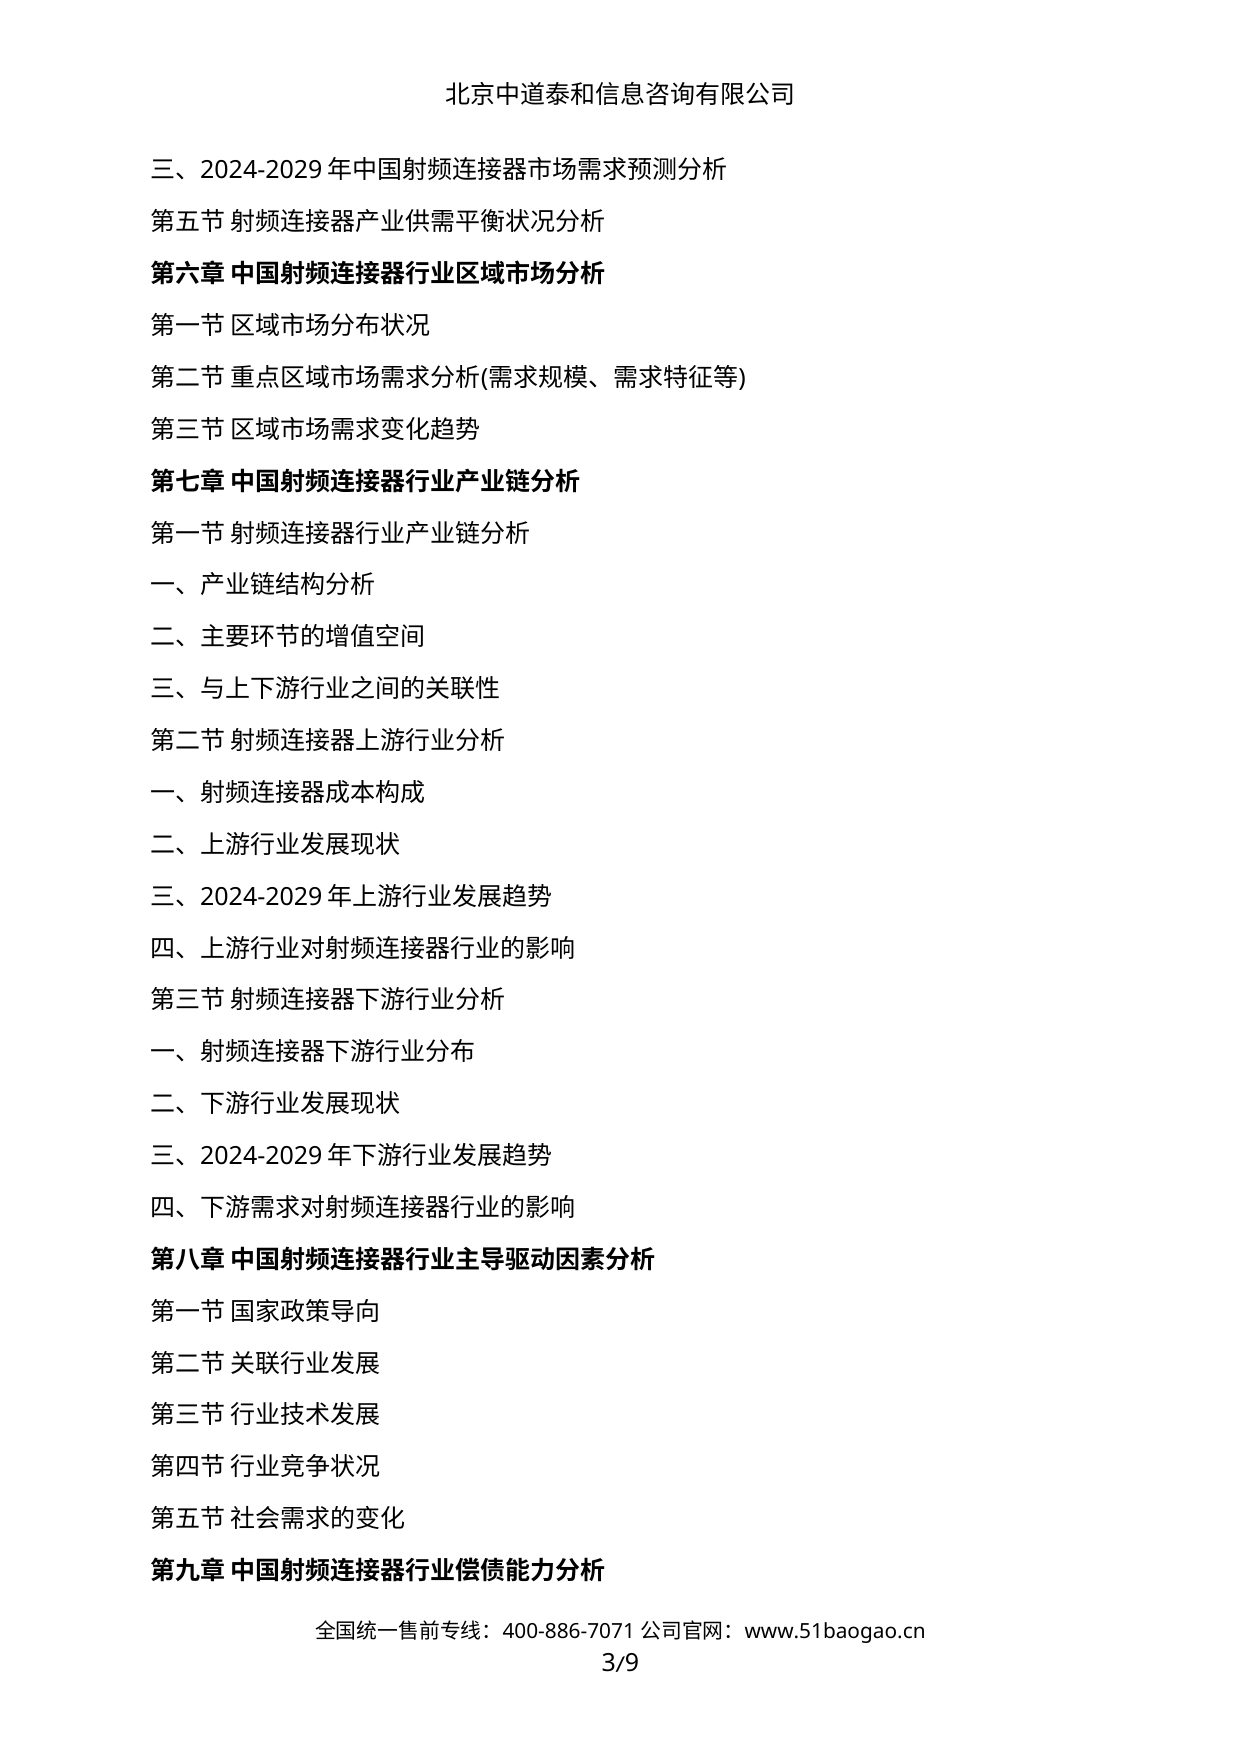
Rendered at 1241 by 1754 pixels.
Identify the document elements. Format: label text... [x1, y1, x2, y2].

text 二、主要环节的增值空间 [150, 617, 1090, 653]
text 第一节 区域市场分布状况 [150, 306, 1090, 342]
text 一、射频连接器成本构成 [150, 772, 1090, 809]
text 第八章 中国射频连接器行业主导驱动因素分析 [150, 1239, 1090, 1276]
text 第二节 关联行业发展 [150, 1343, 1090, 1379]
text 一、产业链结构分析 [150, 565, 1090, 601]
text 第六章 中国射频连接器行业区域市场分析 [150, 254, 1090, 290]
text 第四节 行业竞争状况 [150, 1447, 1090, 1483]
text 第二节 射频连接器上游行业分析 [150, 721, 1090, 757]
text 四、上游行业对射频连接器行业的影响 [150, 928, 1090, 964]
text 三、2024-2029年下游行业发展趋势 [150, 1136, 1090, 1172]
text 第三节 区域市场需求变化趋势 [150, 409, 1090, 446]
text 第九章 中国射频连接器行业偿债能力分析 [150, 1551, 1090, 1587]
text 三、2024-2029年中国射频连接器市场需求预测分析 [150, 150, 1090, 186]
text 三、2024-2029年上游行业发展趋势 [150, 876, 1090, 912]
text 第二节 重点区域市场需求分析(需求规模、需求特征等) [150, 357, 1090, 394]
text 一、射频连接器下游行业分布 [150, 1032, 1090, 1068]
text 三、与上下游行业之间的关联性 [150, 669, 1090, 705]
text 四、下游需求对射频连接器行业的影响 [150, 1187, 1090, 1224]
text 第五节 社会需求的变化 [150, 1499, 1090, 1535]
text 第五节 射频连接器产业供需平衡状况分析 [150, 202, 1090, 238]
text 第三节 行业技术发展 [150, 1395, 1090, 1431]
text 第一节 国家政策导向 [150, 1291, 1090, 1327]
text 第一节 射频连接器行业产业链分析 [150, 513, 1090, 549]
text 第三节 射频连接器下游行业分析 [150, 980, 1090, 1016]
text 二、上游行业发展现状 [150, 824, 1090, 861]
text 二、下游行业发展现状 [150, 1084, 1090, 1120]
text 第七章 中国射频连接器行业产业链分析 [150, 461, 1090, 497]
